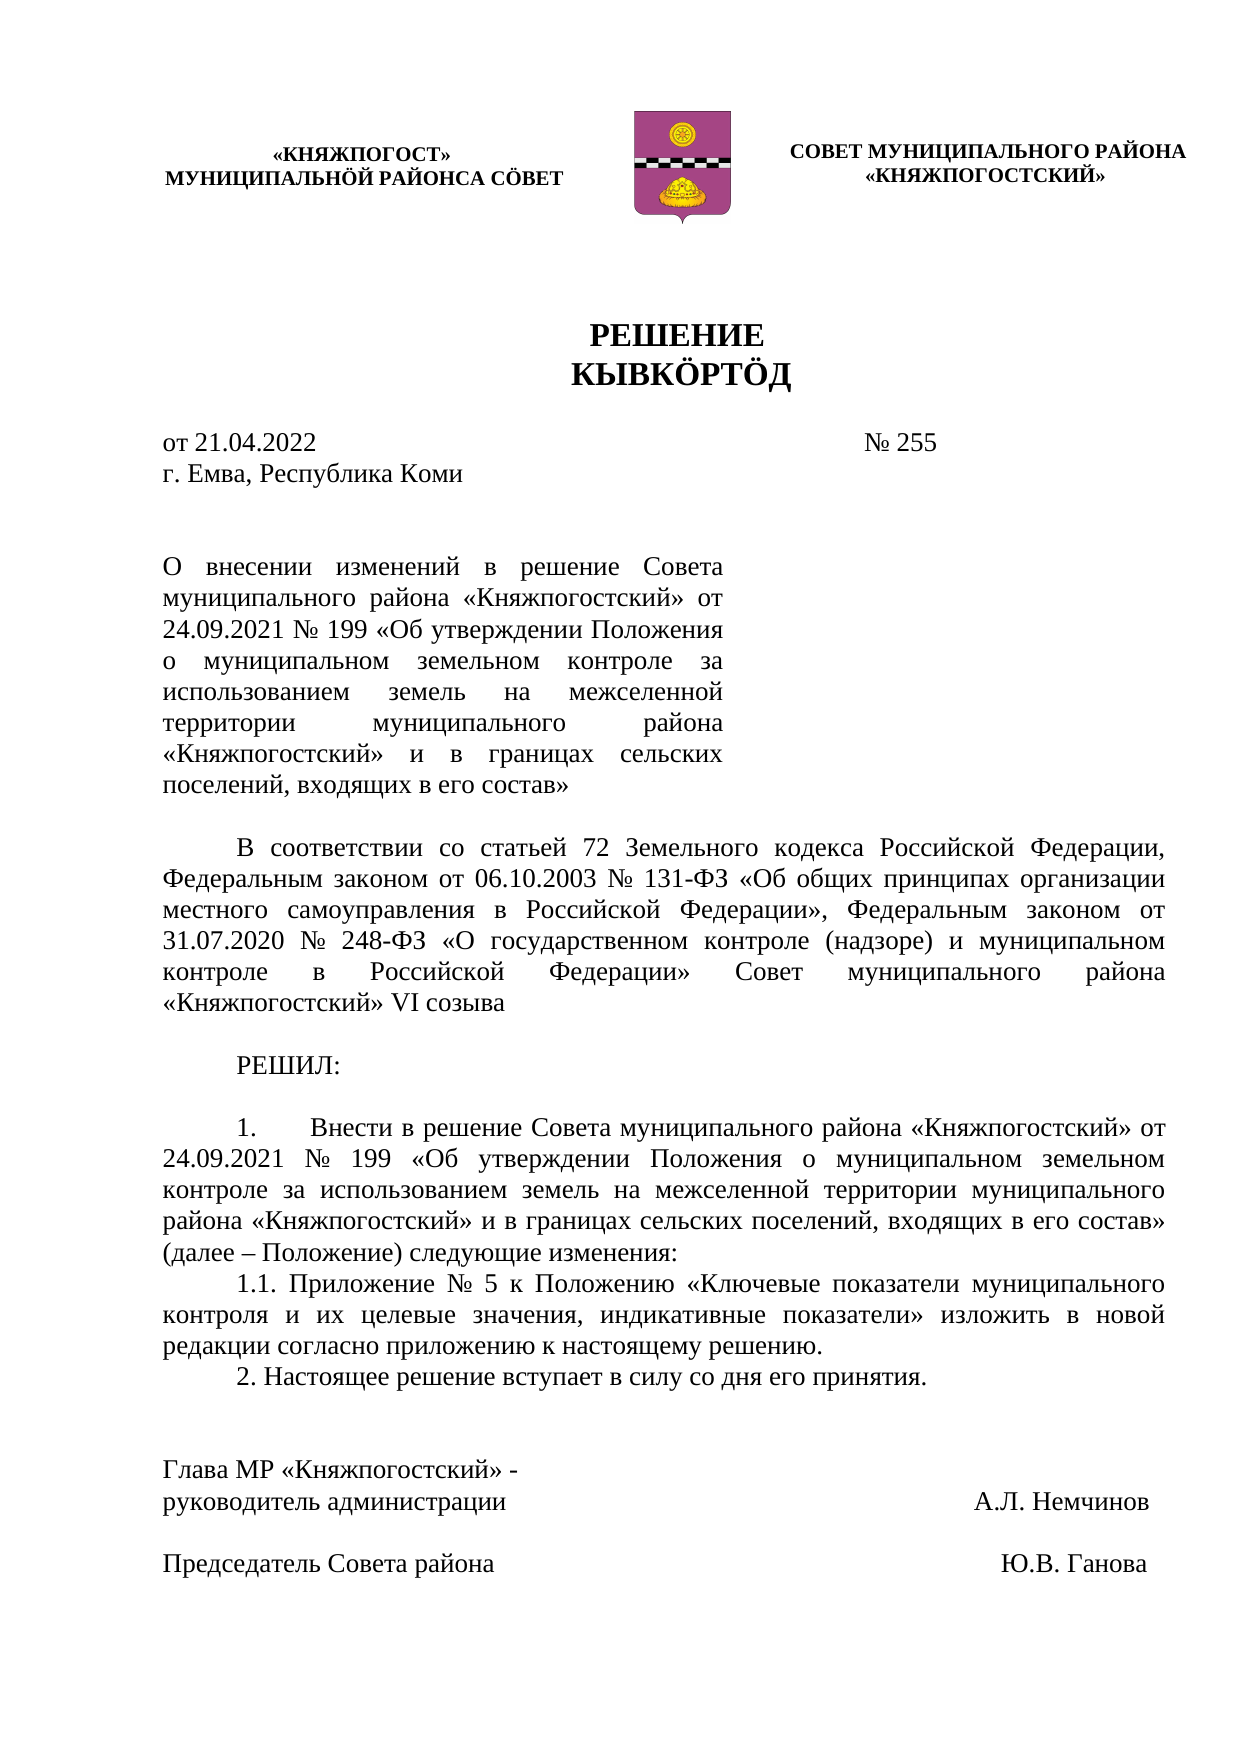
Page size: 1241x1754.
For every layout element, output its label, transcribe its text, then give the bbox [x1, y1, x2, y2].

text руководитель администрации А.Л. Немчинов [162, 1485, 1167, 1516]
text 1.1. Приложение № 5 к Положению «Ключевые показатели муниципального контроля и их целевые значения, индикативные показатели» изложить в новой редакции согласно приложению к настоящему решению. [162, 1267, 1167, 1360]
text Председатель Совета района Ю.В. Ганова [162, 1547, 1167, 1578]
text РЕШЕНИЕ [162, 316, 1167, 354]
text О внесении изменений в решение Совета муниципального района «Княжпогостский» от 24.09.2021 № 199 «Об утверждении Положения о муниципальном земельном контроле за использованием земель на межселенной территории муниципального района «Княжпогостский» и в границах сельских поселений, входящих в его состав» [162, 550, 723, 799]
text от 21.04.2022 № 255 [162, 426, 1167, 457]
list Внести в решение Совета муниципального района «Княжпогостский» от 24.09.2021 № 199 «Об утверждении Положения о муниципальном земельном контроле за использованием земель на межселенной территории муниципального района «Княжпогостский» и в границах сельских поселений, входящих в его состав» (далее – Положение) следующие изменения: [162, 1111, 1167, 1267]
text РЕШИЛ: [162, 1049, 1167, 1080]
text В соответствии со статьей 72 Земельного кодекса Российской Федерации, Федеральным законом от 06.10.2003 № 131-ФЗ «Об общих принципах организации местного самоуправления в Российской Федерации», Федеральным законом от 31.07.2020 № 248-ФЗ «О государственном контроле (надзоре) и муниципальном контроле в Российской Федерации» Совет муниципального района «Княжпогостский» VI созыва [162, 831, 1167, 1018]
text Глава МР «Княжпогостский» - [162, 1454, 1167, 1485]
text г. Емва, Республика Коми [162, 457, 1167, 488]
picture [634, 111, 731, 224]
text КЫВКÖРТÖД [162, 354, 1167, 392]
text 2. Настоящее решение вступает в силу со дня его принятия. [162, 1360, 1167, 1391]
